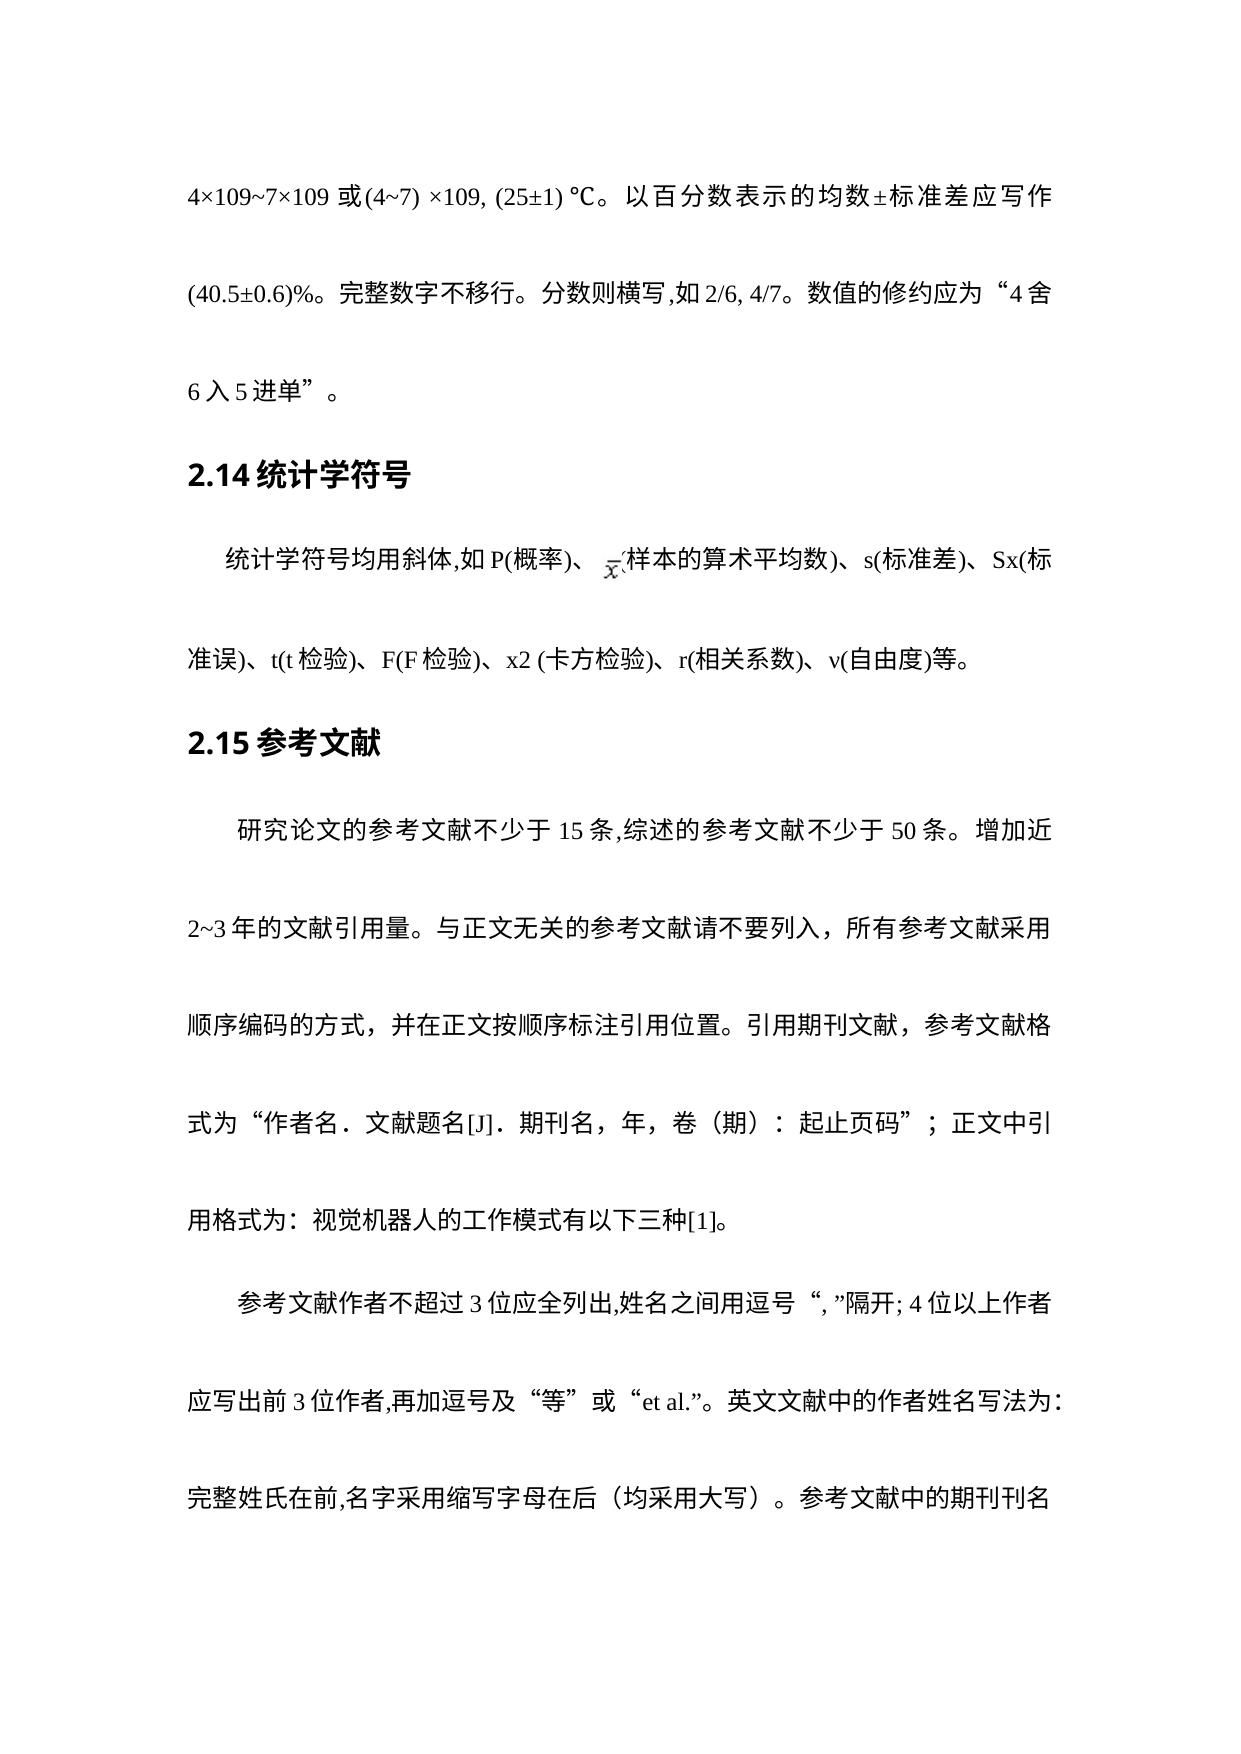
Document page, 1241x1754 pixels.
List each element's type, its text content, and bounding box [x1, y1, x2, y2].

text 统计学符号均用斜体,如P(概率)、(样本的算术平均数)、s(标准差)、Sx(标准误)、t(t检验)、F(F检验)、x2 (卡方检验)、r(相关系数)、ν(自由度)等。 [187, 528, 1053, 690]
text 2.15参考文献 [187, 708, 1053, 773]
text 2.14统计学符号 [187, 440, 1053, 505]
text 研究论文的参考文献不少于15条,综述的参考文献不少于50条。增加近2~3年的文献引用量。与正文无关的参考文献请不要列入，所有参考文献采用顺序编码的方式，并在正文按顺序标注引用位置。引用期刊文献，参考文献格式为“作者名．文献题名[J]．期刊名，年，卷（期）：起止页码”；正文中引用格式为：视觉机器人的工作模式有以下三种[1]。 [187, 796, 1053, 1251]
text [187, 162, 1053, 422]
picture [601, 543, 623, 585]
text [187, 1269, 1053, 1529]
